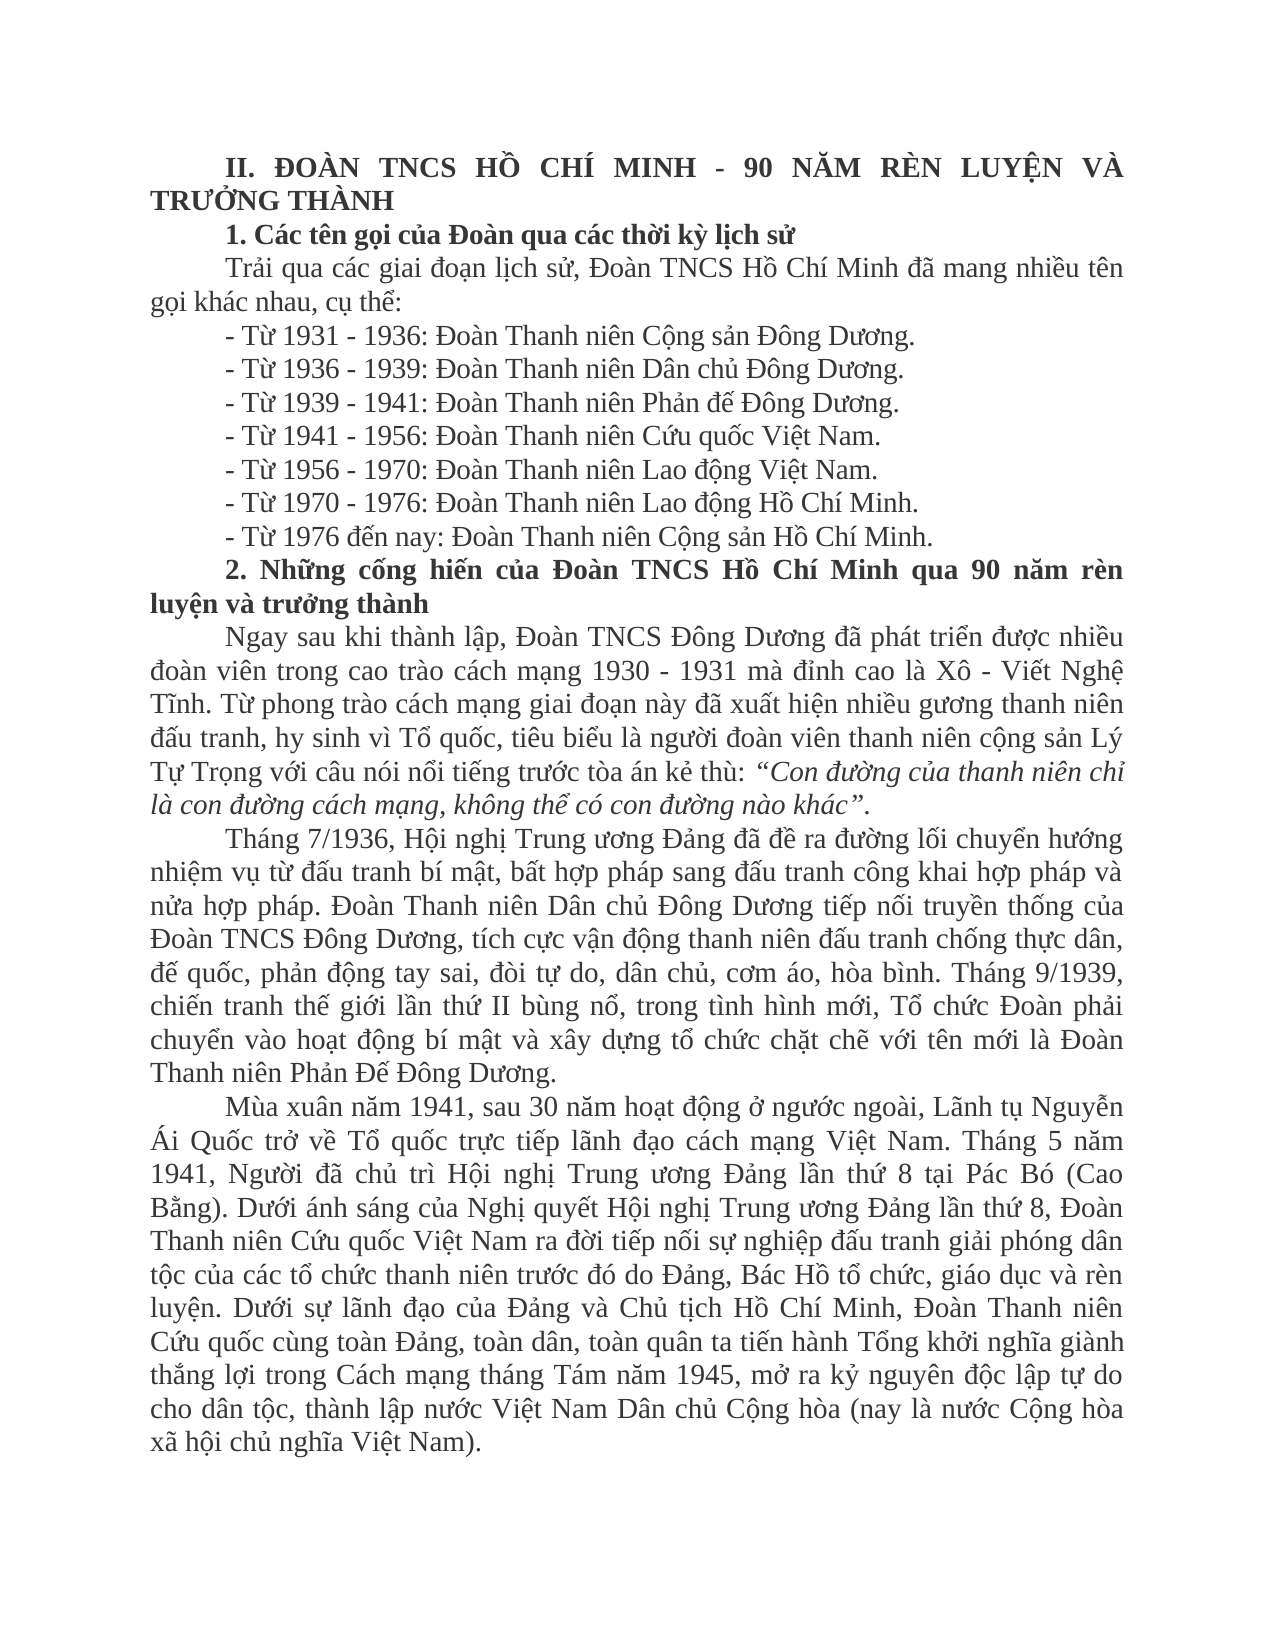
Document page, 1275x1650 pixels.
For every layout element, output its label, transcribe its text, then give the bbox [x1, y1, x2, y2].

text - Từ 1970 - 1976: Đoàn Thanh niên Lao động Hồ Chí Minh. [150, 485, 1125, 519]
text - Từ 1939 - 1941: Đoàn Thanh niên Phản đế Đông Dương. [150, 385, 1125, 418]
text 2. Những cống hiến của Đoàn TNCS Hồ Chí Minh qua 90 năm rèn luyện và trưởng thành [150, 552, 1125, 619]
text 1. Các tên gọi của Đoàn qua các thời kỳ lịch sử [150, 217, 1125, 251]
text - Từ 1941 - 1956: Đoàn Thanh niên Cứu quốc Việt Nam. [150, 418, 1125, 452]
text - Từ 1931 - 1936: Đoàn Thanh niên Cộng sản Đông Dương. [150, 318, 1125, 351]
text Ngay sau khi thành lập, Đoàn TNCS Đông Dương đã phát triển được nhiều đoàn viên trong cao trào cách mạng 1930 - 1931 mà đỉnh cao là Xô - Viết Nghệ Tĩnh. Từ phong trào cách mạng giai đoạn này đã xuất hiện nhiều gương thanh niên đấu tranh, hy sinh vì Tổ quốc, tiêu biểu là người đoàn viên thanh niên cộng sản Lý Tự Trọng với câu nói nổi tiếng trước tòa án kẻ thù: “Con đường của thanh niên chỉ là con đường cách mạng, không thể có con đường nào khác”. [150, 619, 1125, 821]
text - Từ 1956 - 1970: Đoàn Thanh niên Lao động Việt Nam. [150, 452, 1125, 485]
text - Từ 1936 - 1939: Đoàn Thanh niên Dân chủ Đông Dương. [150, 351, 1125, 385]
text Mùa xuân năm 1941, sau 30 năm hoạt động ở ngước ngoài, Lãnh tụ Nguyễn Ái Quốc trở về Tổ quốc trực tiếp lãnh đạo cách mạng Việt Nam. Tháng 5 năm 1941, Người đã chủ trì Hội nghị Trung ương Đảng lần thứ 8 tại Pác Bó (Cao Bằng). Dưới ánh sáng của Nghị quyết Hội nghị Trung ương Đảng lần thứ 8, Đoàn Thanh niên Cứu quốc Việt Nam ra đời tiếp nối sự nghiệp đấu tranh giải phóng dân tộc của các tổ chức thanh niên trước đó do Đảng, Bác Hồ tổ chức, giáo dục và rèn luyện. Dưới sự lãnh đạo của Đảng và Chủ tịch Hồ Chí Minh, Đoàn Thanh niên Cứu quốc cùng toàn Đảng, toàn dân, toàn quân ta tiến hành Tổng khởi nghĩa giành thắng lợi trong Cách mạng tháng Tám năm 1945, mở ra kỷ nguyên độc lập tự do cho dân tộc, thành lập nước Việt Nam Dân chủ Cộng hòa (nay là nước Cộng hòa xã hội chủ nghĩa Việt Nam). [150, 1089, 1125, 1458]
text II. ĐOÀN TNCS HỒ CHÍ MINH - 90 NĂM RÈN LUYỆN VÀ TRƯỞNG THÀNH [150, 150, 1125, 217]
text Tháng 7/1936, Hội nghị Trung ương Đảng đã đề ra đường lối chuyển hướng nhiệm vụ từ đấu tranh bí mật, bất hợp pháp sang đấu tranh công khai hợp pháp và nửa hợp pháp. Đoàn Thanh niên Dân chủ Đông Dương tiếp nối truyền thống của Đoàn TNCS Đông Dương, tích cực vận động thanh niên đấu tranh chống thực dân, đế quốc, phản động tay sai, đòi tự do, dân chủ, cơm áo, hòa bình. Tháng 9/1939, chiến tranh thế giới lần thứ II bùng nổ, trong tình hình mới, Tổ chức Đoàn phải chuyển vào hoạt động bí mật và xây dựng tổ chức chặt chẽ với tên mới là Đoàn Thanh niên Phản Đế Đông Dương. [150, 821, 1125, 1089]
text - Từ 1976 đến nay: Đoàn Thanh niên Cộng sản Hồ Chí Minh. [150, 519, 1125, 552]
text Trải qua các giai đoạn lịch sử, Đoàn TNCS Hồ Chí Minh đã mang nhiều tên gọi khác nhau, cụ thể: [150, 251, 1125, 318]
